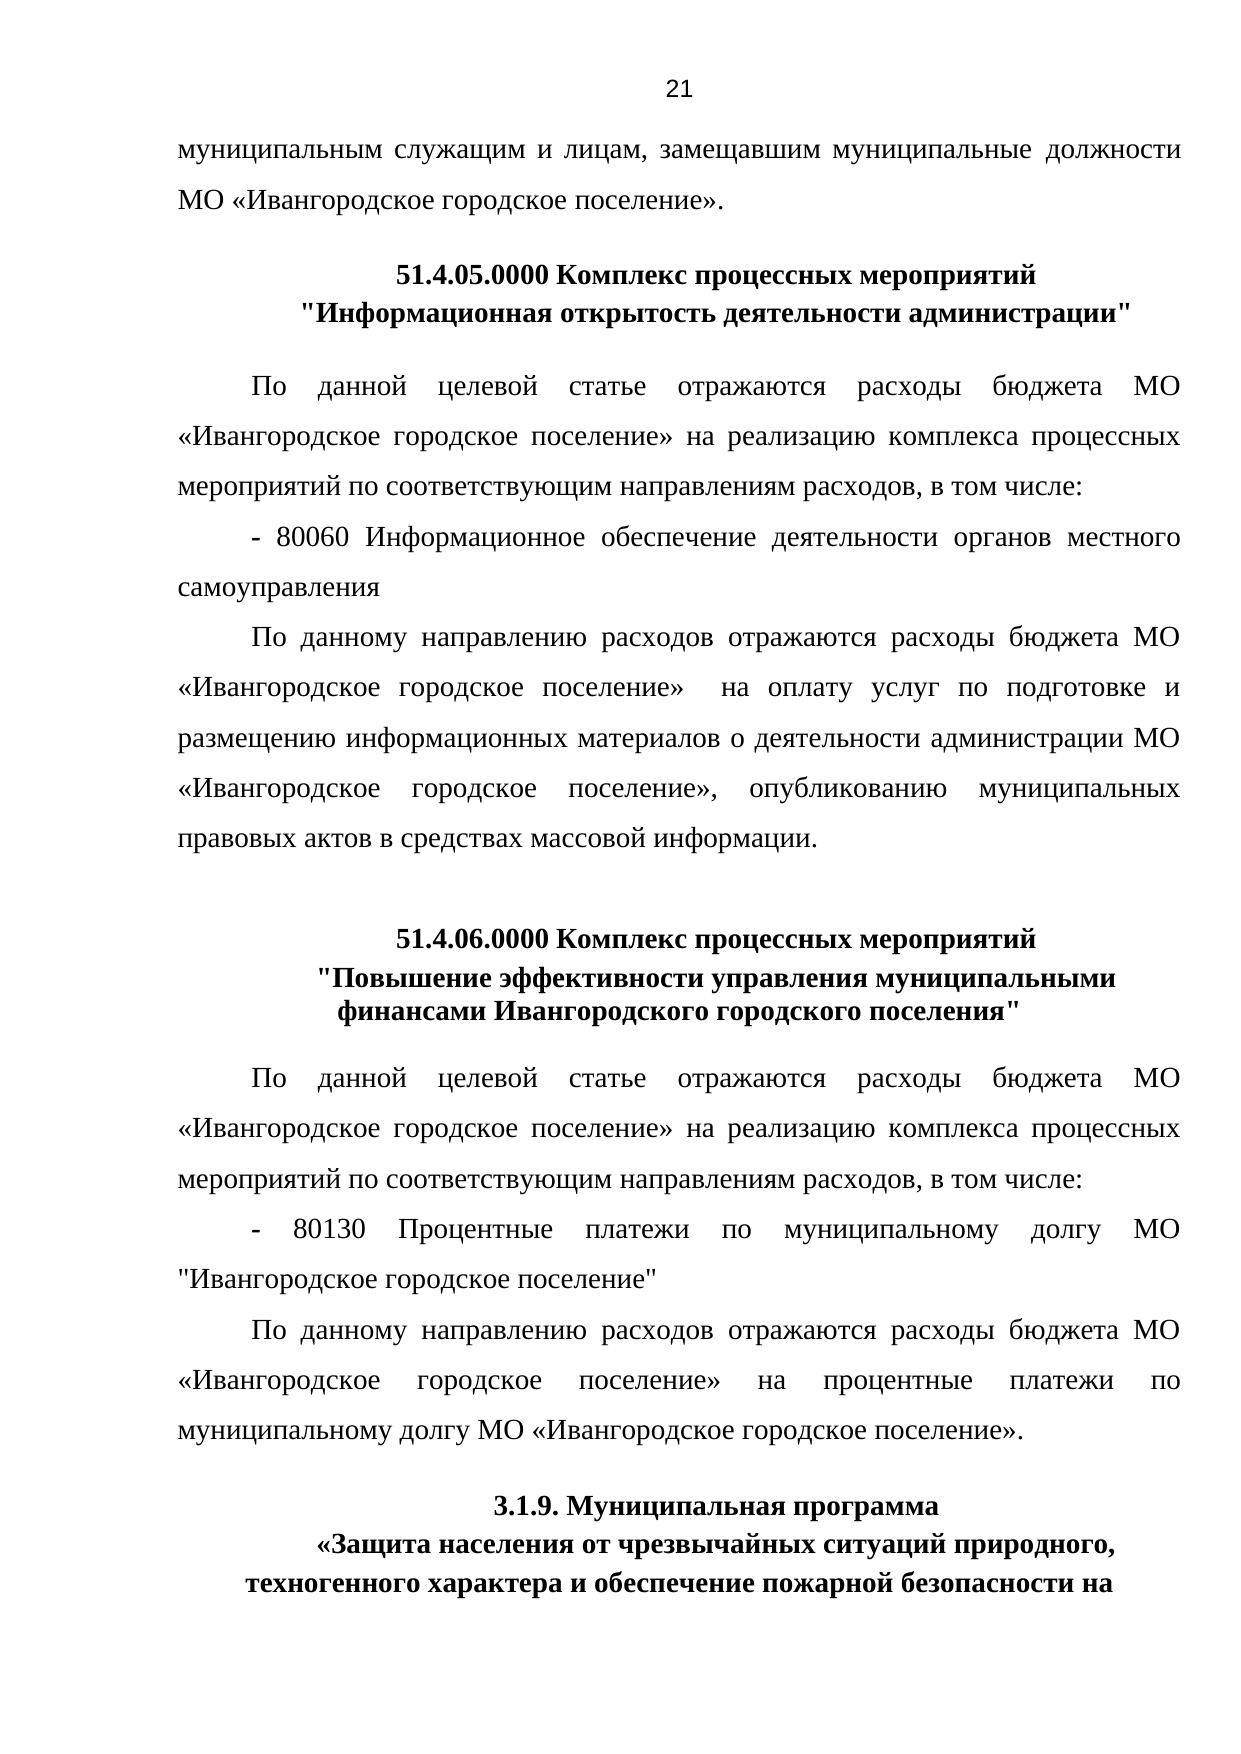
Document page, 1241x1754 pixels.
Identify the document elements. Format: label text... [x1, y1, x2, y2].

text "Повышение эффективности управления муниципальными финансами Ивангородского городского поселения" [177, 960, 1181, 1027]
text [177, 1526, 1181, 1598]
text - 80060 Информационное обеспечение деятельности органов местного самоуправления [177, 519, 1181, 602]
text "Информационная открытость деятельности администрации" [177, 296, 1181, 329]
text 51.4.06.0000 Комплекс процессных мероприятий [177, 921, 1181, 955]
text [177, 131, 1181, 215]
text - 80130 Процентные платежи по муниципальному долгу МО "Ивангородское городское поселение" [177, 1211, 1181, 1295]
text По данному направлению расходов отражаются расходы бюджета МО «Ивангородское городское поселение» на процентные платежи по муниципальному долгу МО «Ивангородское городское поселение». [177, 1312, 1181, 1446]
text По данному направлению расходов отражаются расходы бюджета МО «Ивангородское городское поселение» на оплату услуг по подготовке и размещению информационных материалов о деятельности администрации МО «Ивангородское городское поселение», опубликованию муниципальных правовых актов в средствах массовой информации. [177, 619, 1181, 854]
text 51.4.05.0000 Комплекс процессных мероприятий [177, 257, 1181, 291]
text 3.1.9. Муниципальная программа [177, 1488, 1181, 1521]
